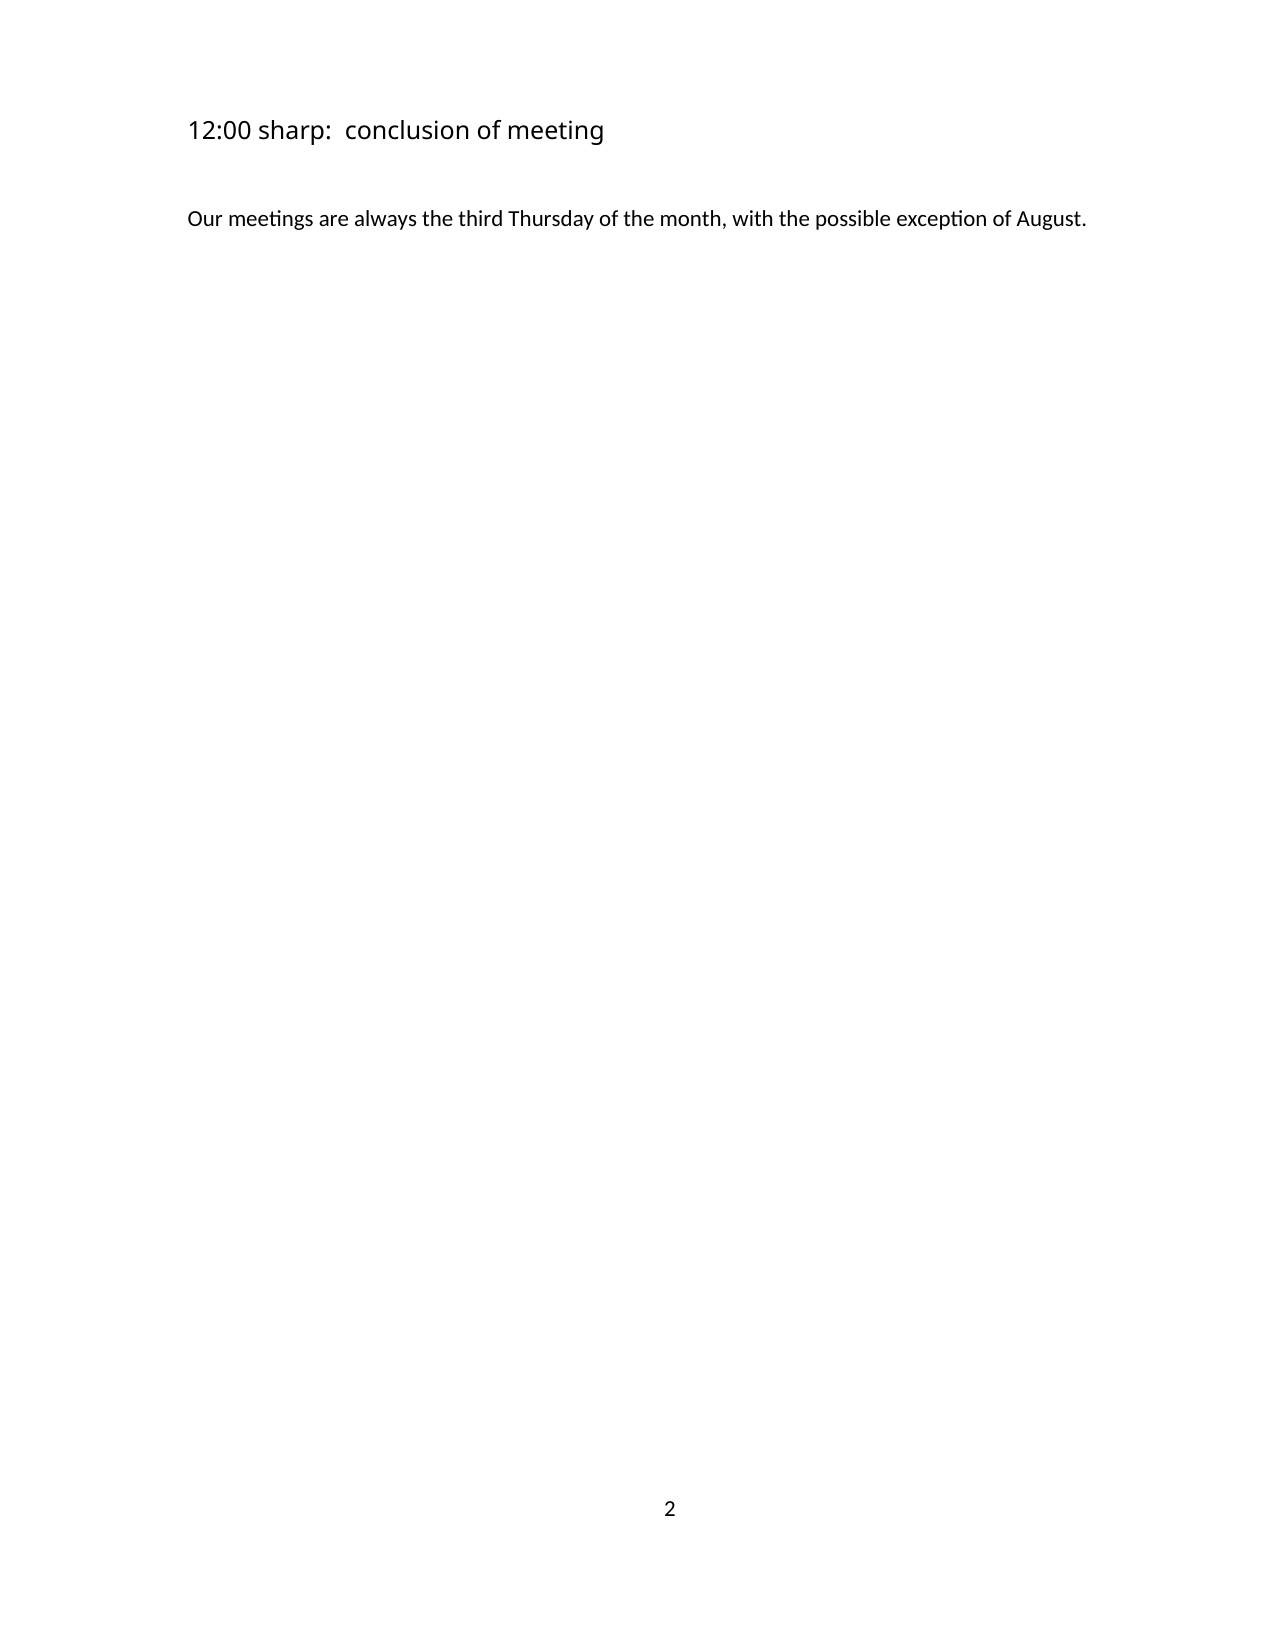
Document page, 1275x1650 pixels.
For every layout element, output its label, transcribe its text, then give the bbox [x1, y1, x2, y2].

text 12:00 sharp: conclusion of meeting [187, 112, 1152, 147]
text Our meetings are always the third Thursday of the month, with the possible exception of August. [187, 204, 1152, 232]
